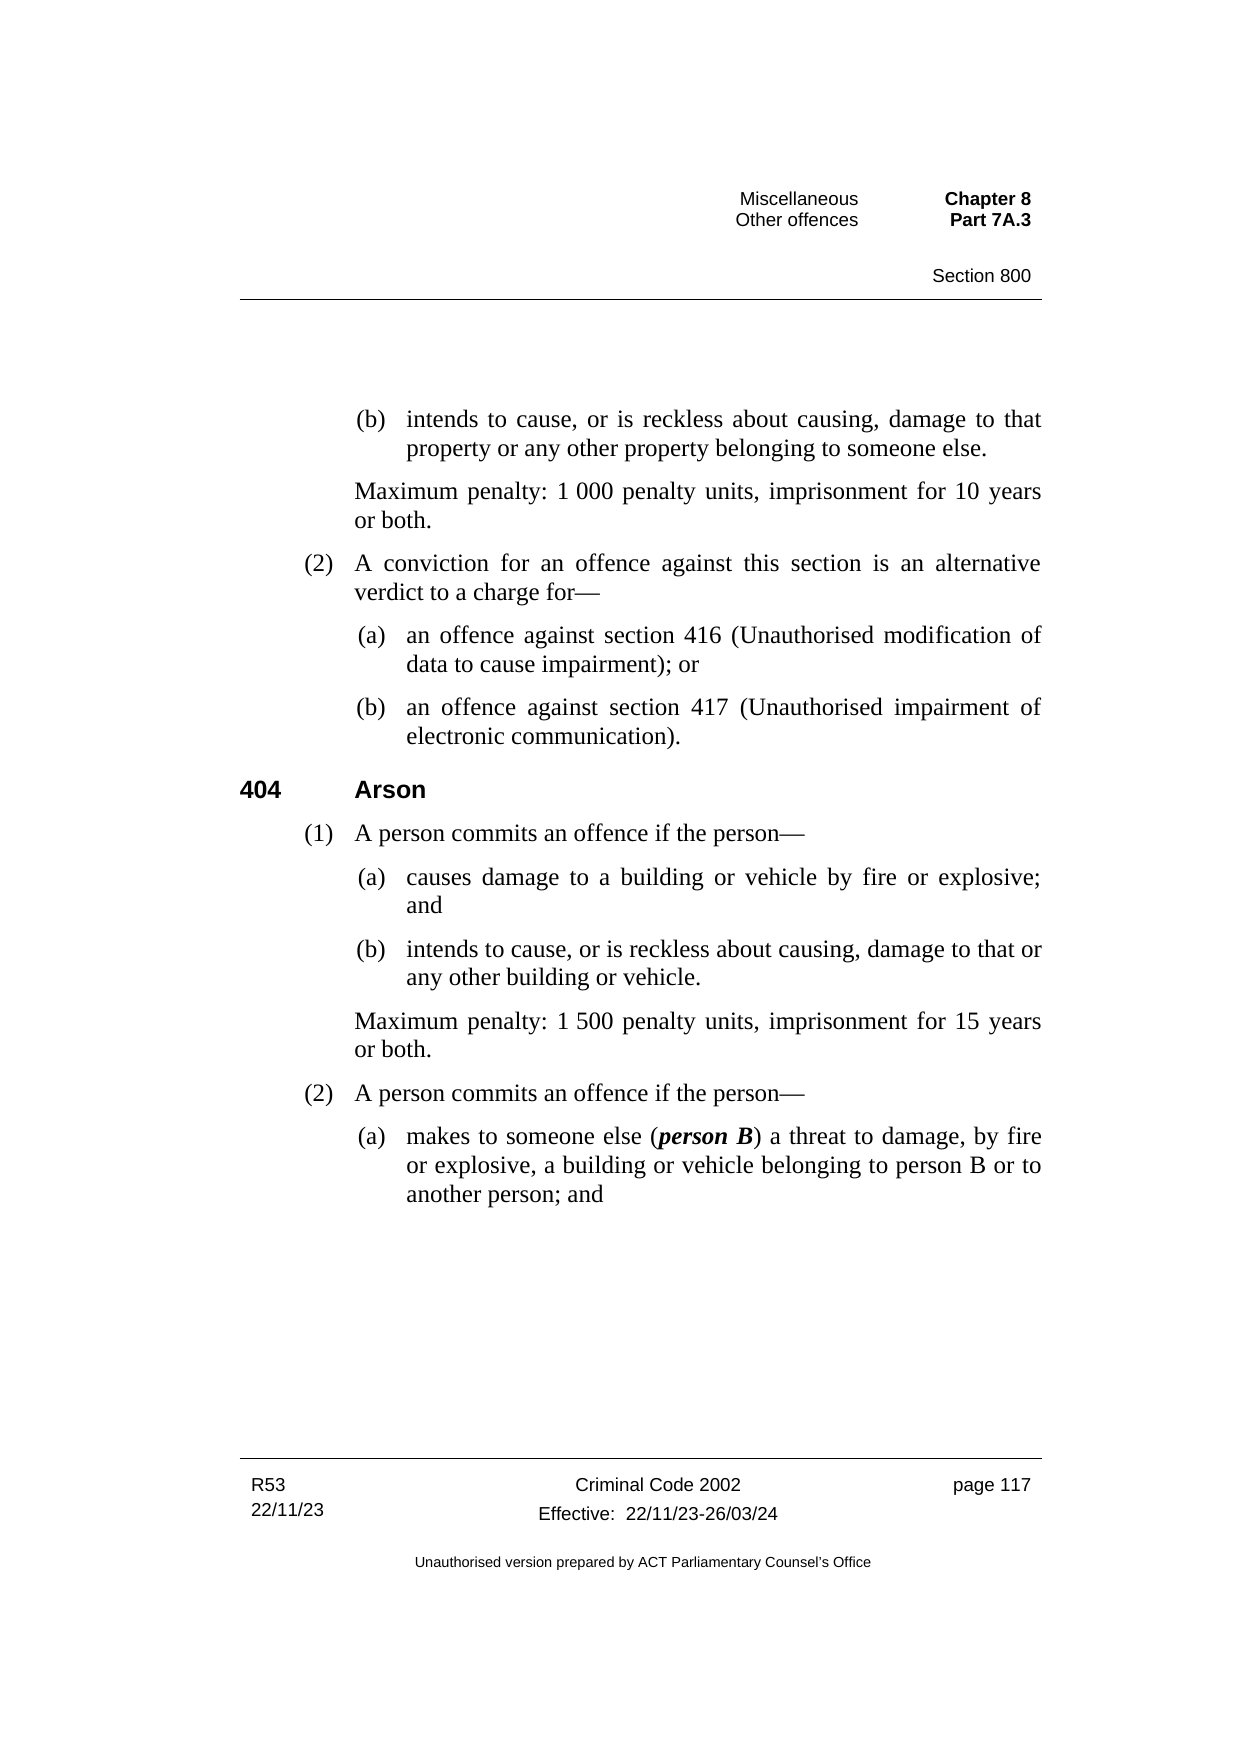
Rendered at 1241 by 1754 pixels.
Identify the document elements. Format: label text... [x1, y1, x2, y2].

text 404 Arson [239, 775, 1042, 804]
text (1) A person commits an offence if the person— [239, 818, 1042, 847]
text (b) intends to cause, or is reckless about causing, damage to that property or any other property belonging to someone else. [239, 404, 1042, 462]
text (b) intends to cause, or is reckless about causing, damage to that or any other building or vehicle. [239, 934, 1042, 991]
text (2) A person commits an offence if the person— [239, 1078, 1042, 1107]
text (b) an offence against section 417 (Unauthorised impairment of electronic communication). [239, 692, 1042, 750]
text Maximum penalty: 1 500 penalty units, imprisonment for 15 years or both. [354, 1006, 1042, 1063]
text (a) causes damage to a building or vehicle by fire or explosive; and [239, 862, 1042, 919]
text (2) A conviction for an offence against this section is an alternative verdict to a charge for— [239, 548, 1042, 606]
text (a) an offence against section 416 (Unauthorised modification of data to cause impairment); or [239, 620, 1042, 678]
text (a) makes to someone else (person B) a threat to damage, by fire or explosive, a building or vehicle belonging to person B or to another person; and [239, 1121, 1042, 1207]
text Maximum penalty: 1 000 penalty units, imprisonment for 10 years or both. [354, 476, 1042, 534]
